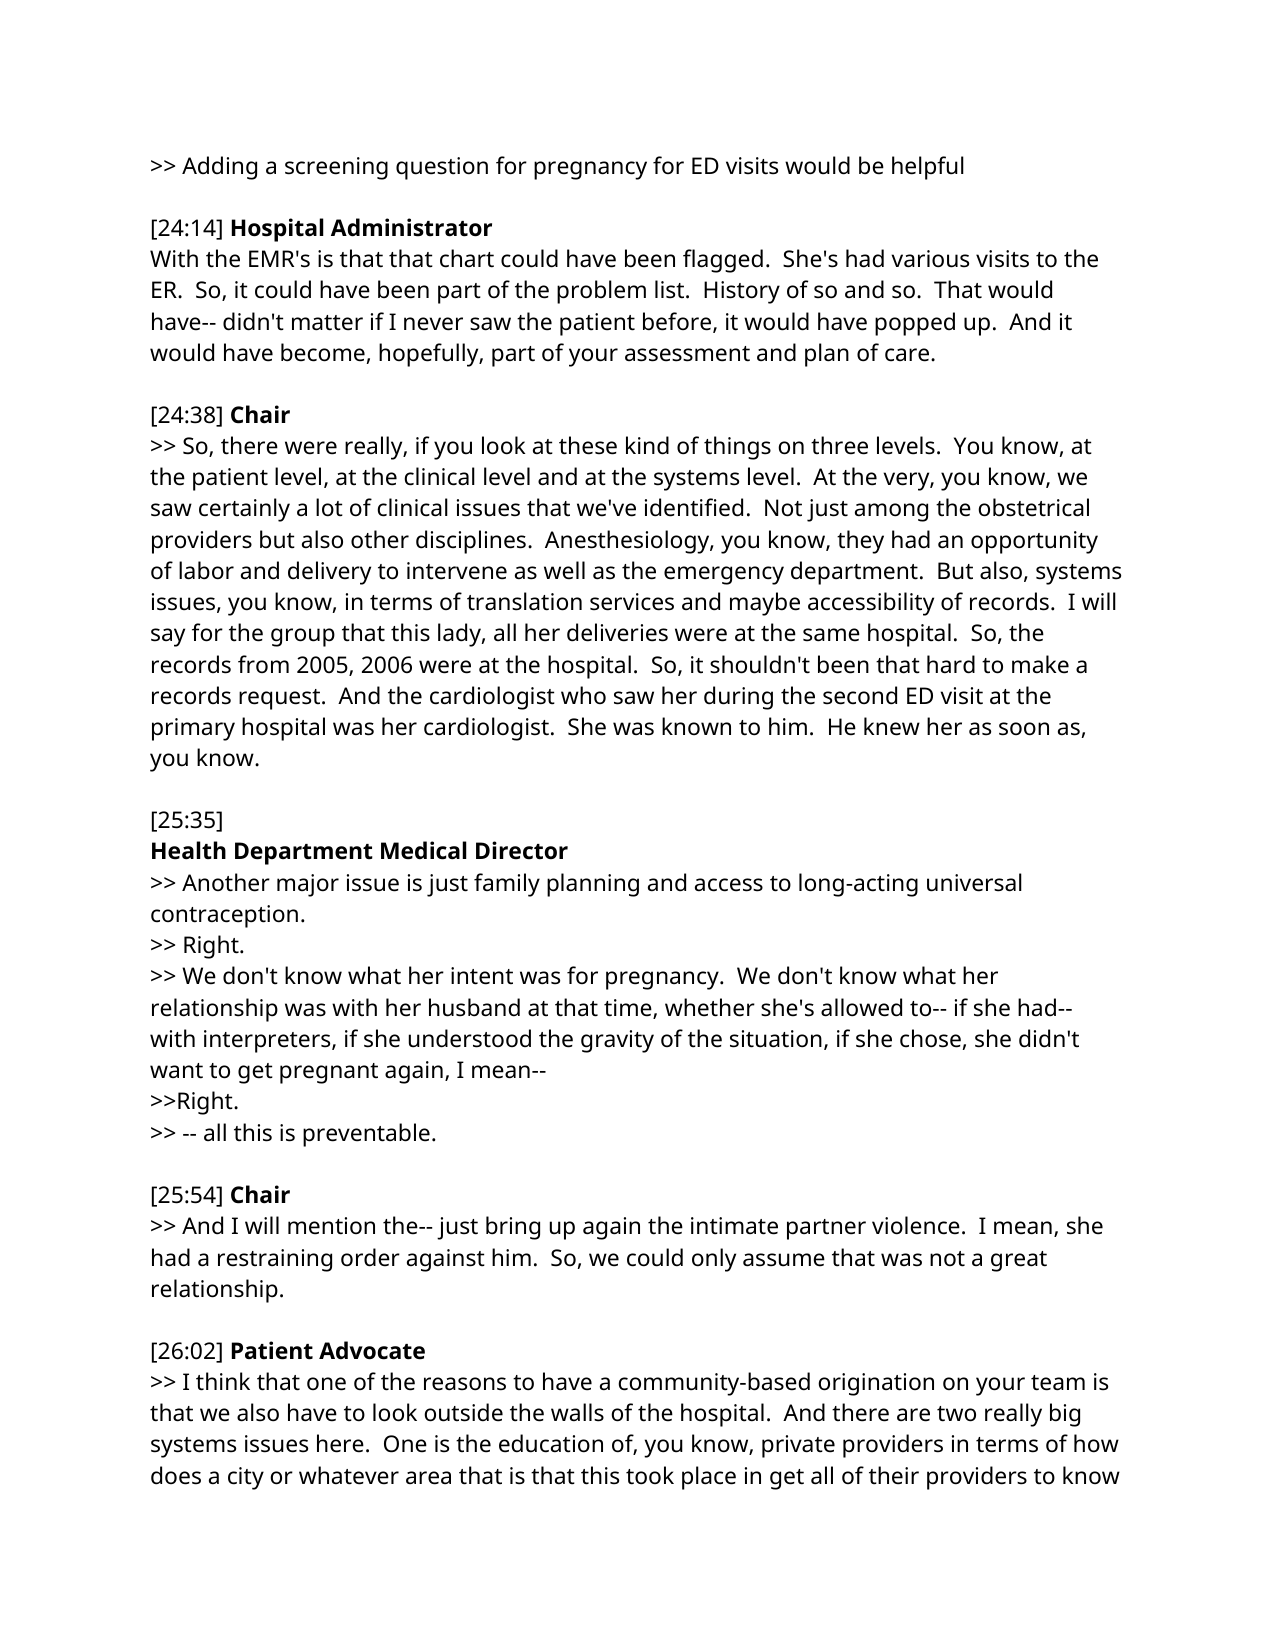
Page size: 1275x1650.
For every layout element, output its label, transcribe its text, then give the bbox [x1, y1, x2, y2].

text >> -- all this is preventable. [150, 1117, 1125, 1148]
text [24:14] Hospital Administrator [150, 212, 1125, 243]
text [26:02] Patient Advocate [150, 1334, 1125, 1366]
text >> Adding a screening question for pregnancy for ED visits would be helpful [150, 150, 1125, 181]
text >> And I will mention the-- just bring up again the intimate partner violence. I mean, she had a restraining order against him. So, we could only assume that was not a great relationship. [150, 1210, 1125, 1304]
text [25:54] Chair [150, 1179, 1125, 1210]
text With the EMR's is that that chart could have been flagged. She's had various visits to the ER. So, it could have been part of the problem list. History of so and so. That would have-- didn't matter if I never saw the patient before, it would have popped up. And it would have become, hopefully, part of your assessment and plan of care. [150, 243, 1125, 368]
text >> Another major issue is just family planning and access to long-acting universal contraception. [150, 867, 1125, 929]
text >> So, there were really, if you look at these kind of things on three levels. You know, at the patient level, at the clinical level and at the systems level. At the very, you know, we saw certainly a lot of clinical issues that we've identified. Not just among the obstetrical providers but also other disciplines. Anesthesiology, you know, they had an opportunity of labor and delivery to intervene as well as the emergency department. But also, systems issues, you know, in terms of translation services and maybe accessibility of records. I will say for the group that this lady, all her deliveries were at the same hospital. So, the records from 2005, 2006 were at the hospital. So, it shouldn't been that hard to make a records request. And the cardiologist who saw her during the second ED visit at the primary hospital was her cardiologist. She was known to him. He knew her as soon as, you know. [150, 430, 1125, 773]
text [24:38] Chair [150, 398, 1125, 430]
text >> Right. [150, 929, 1125, 960]
text >> We don't know what her intent was for pregnancy. We don't know what her relationship was with her husband at that time, whether she's allowed to-- if she had-- with interpreters, if she understood the gravity of the situation, if she chose, she didn't want to get pregnant again, I mean-- [150, 960, 1125, 1085]
text Health Department Medical Director [150, 835, 1125, 867]
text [150, 1366, 1125, 1491]
text >>Right. [150, 1085, 1125, 1117]
text [25:35] [150, 804, 1125, 835]
